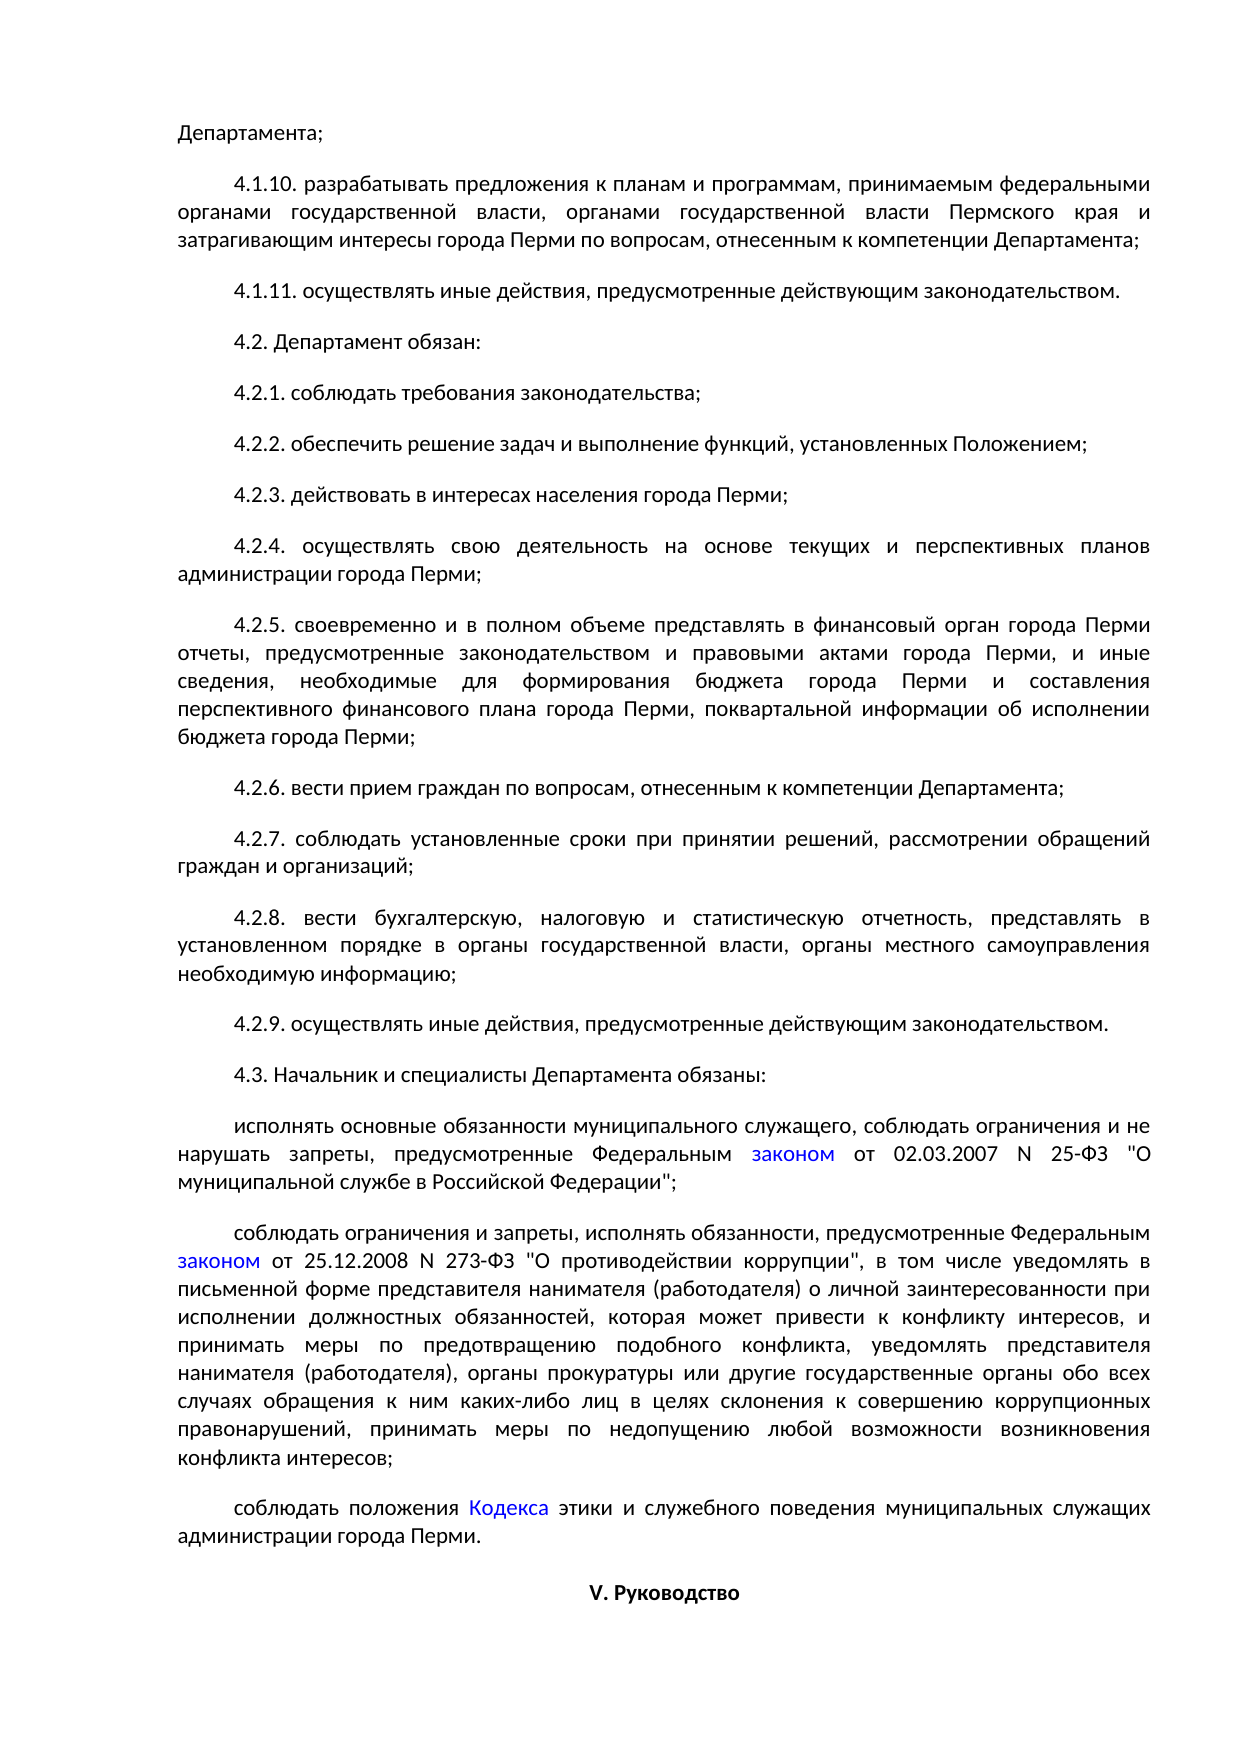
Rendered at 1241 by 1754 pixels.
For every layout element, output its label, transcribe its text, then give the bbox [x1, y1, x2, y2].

text 4.2.2. обеспечить решение задач и выполнение функций, установленных Положением; [177, 429, 1152, 457]
text 4.2. Департамент обязан: [177, 327, 1152, 355]
text 4.2.7. соблюдать установленные сроки при принятии решений, рассмотрении обращений граждан и организаций; [177, 824, 1152, 880]
text 4.2.5. своевременно и в полном объеме представлять в финансовый орган города Перми отчеты, предусмотренные законодательством и правовыми актами города Перми, и иные сведения, необходимые для формирования бюджета города Перми и составления перспективного финансового плана города Перми, поквартальной информации об исполнении бюджета города Перми; [177, 610, 1152, 750]
text 4.1.10. разрабатывать предложения к планам и программам, принимаемым федеральными органами государственной власти, органами государственной власти Пермского края и затрагивающим интересы города Перми по вопросам, отнесенным к компетенции Департамента; [177, 169, 1152, 253]
text соблюдать положения Кодекса этики и служебного поведения муниципальных служащих администрации города Перми. [177, 1493, 1152, 1549]
text 4.2.8. вести бухгалтерскую, налоговую и статистическую отчетность, представлять в установленном порядке в органы государственной власти, органы местного самоуправления необходимую информацию; [177, 903, 1152, 987]
title V. Руководство [177, 1578, 1152, 1606]
text 4.2.1. соблюдать требования законодательства; [177, 378, 1152, 406]
text соблюдать ограничения и запреты, исполнять обязанности, предусмотренные Федеральным законом от 25.12.2008 N 273-ФЗ "О противодействии коррупции", в том числе уведомлять в письменной форме представителя нанимателя (работодателя) о личной заинтересованности при исполнении должностных обязанностей, которая может привести к конфликту интересов, и принимать меры по предотвращению подобного конфликта, уведомлять представителя нанимателя (работодателя), органы прокуратуры или другие государственные органы обо всех случаях обращения к ним каких-либо лиц в целях склонения к совершению коррупционных правонарушений, принимать меры по недопущению любой возможности возникновения конфликта интересов; [177, 1218, 1152, 1471]
text 4.2.4. осуществлять свою деятельность на основе текущих и перспективных планов администрации города Перми; [177, 531, 1152, 587]
text 4.2.6. вести прием граждан по вопросам, отнесенным к компетенции Департамента; [177, 773, 1152, 801]
text 4.3. Начальник и специалисты Департамента обязаны: [177, 1061, 1152, 1088]
text исполнять основные обязанности муниципального служащего, соблюдать ограничения и не нарушать запреты, предусмотренные Федеральным законом от 02.03.2007 N 25-ФЗ "О муниципальной службе в Российской Федерации"; [177, 1111, 1152, 1196]
text 4.2.9. осуществлять иные действия, предусмотренные действующим законодательством. [177, 1009, 1152, 1038]
text 4.2.3. действовать в интересах населения города Перми; [177, 480, 1152, 508]
text 4.1.11. осуществлять иные действия, предусмотренные действующим законодательством. [177, 276, 1152, 304]
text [177, 118, 1152, 146]
